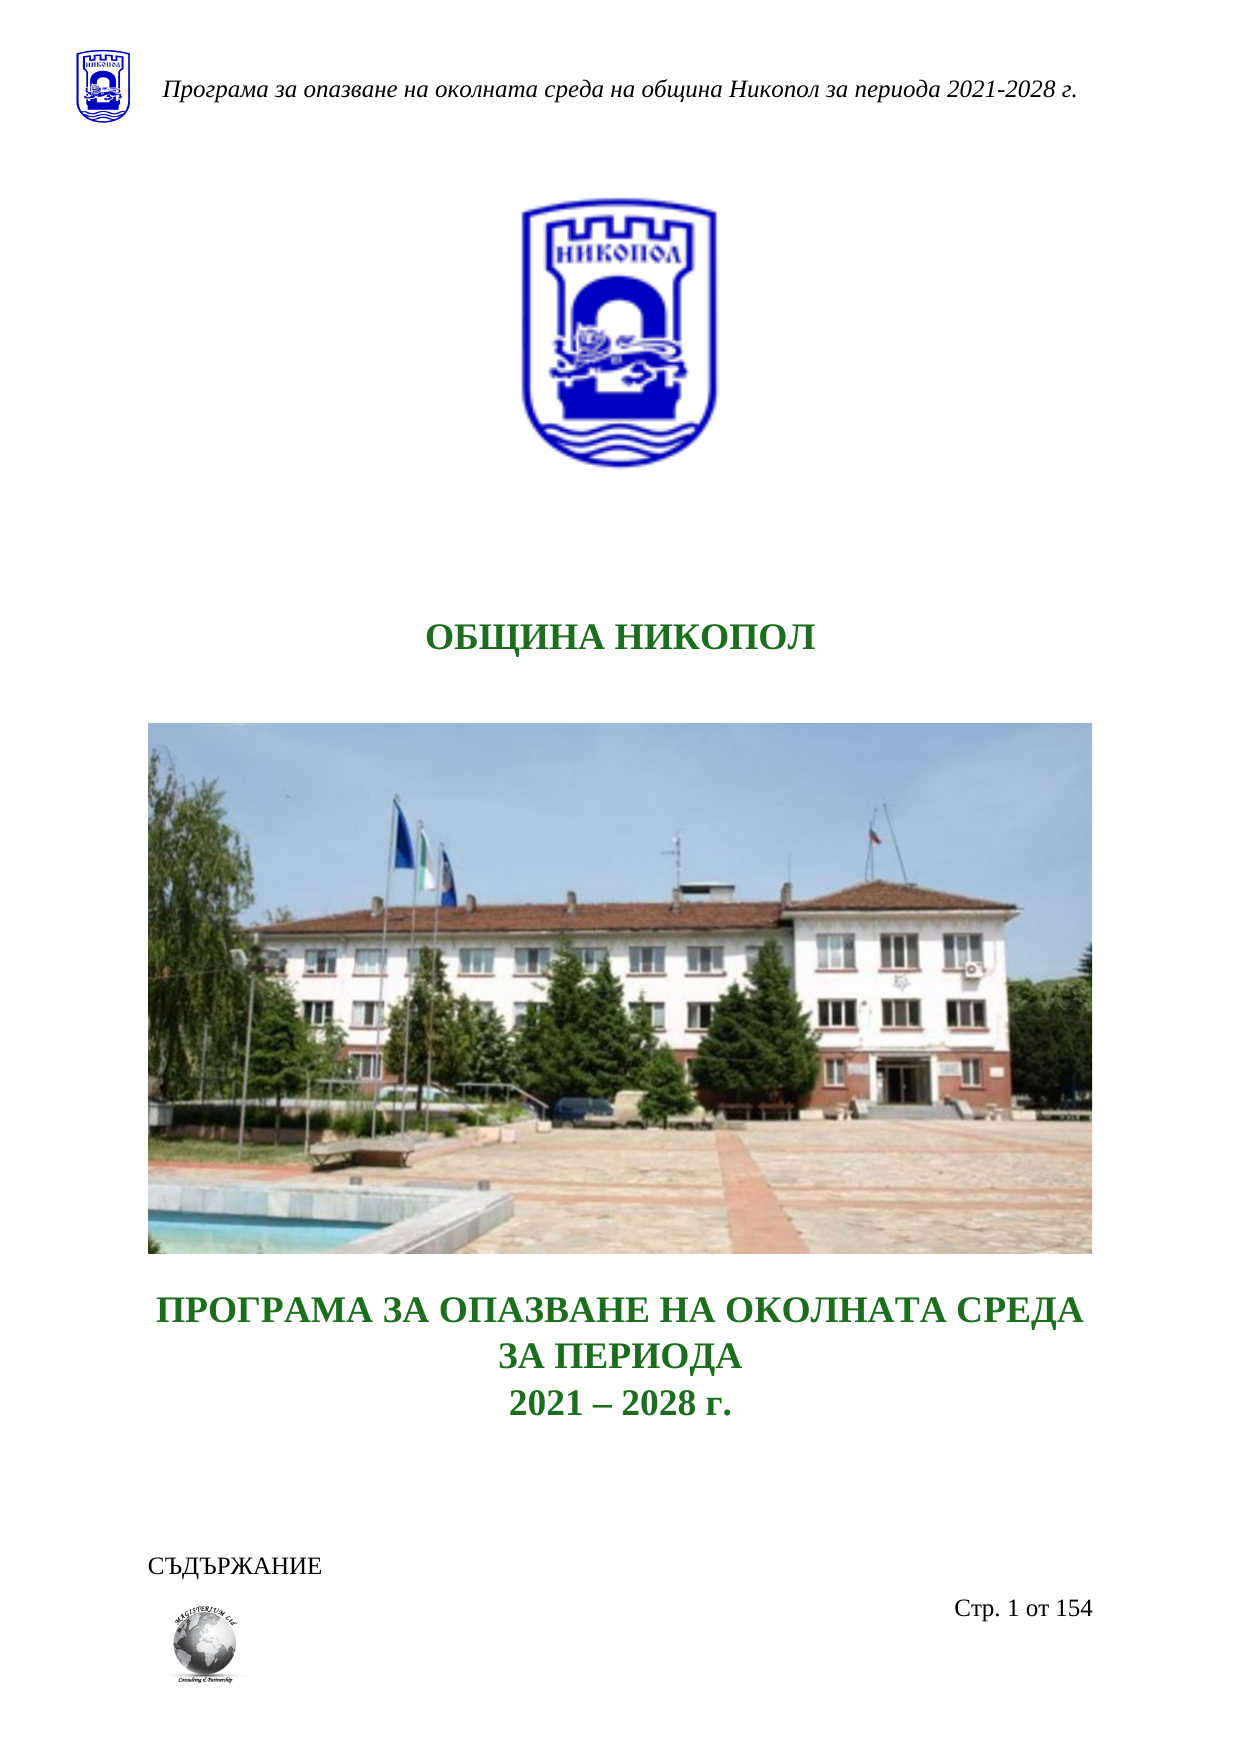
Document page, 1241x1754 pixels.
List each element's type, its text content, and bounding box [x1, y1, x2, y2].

picture [148, 723, 1093, 1254]
picture [74, 48, 132, 124]
text 2021 – 2028 г. [148, 1381, 1093, 1424]
text ПРОГРАМА ЗА ОПАЗВАНЕ НА ОКОЛНАТА СРЕДА ЗА ПЕРИОДА [148, 1287, 1093, 1377]
text ОБЩИНА НИКОПОЛ [148, 614, 1093, 657]
picture [156, 1595, 254, 1693]
picture [515, 194, 725, 473]
text СЪДЪРЖАНИЕ [148, 1551, 1093, 1580]
